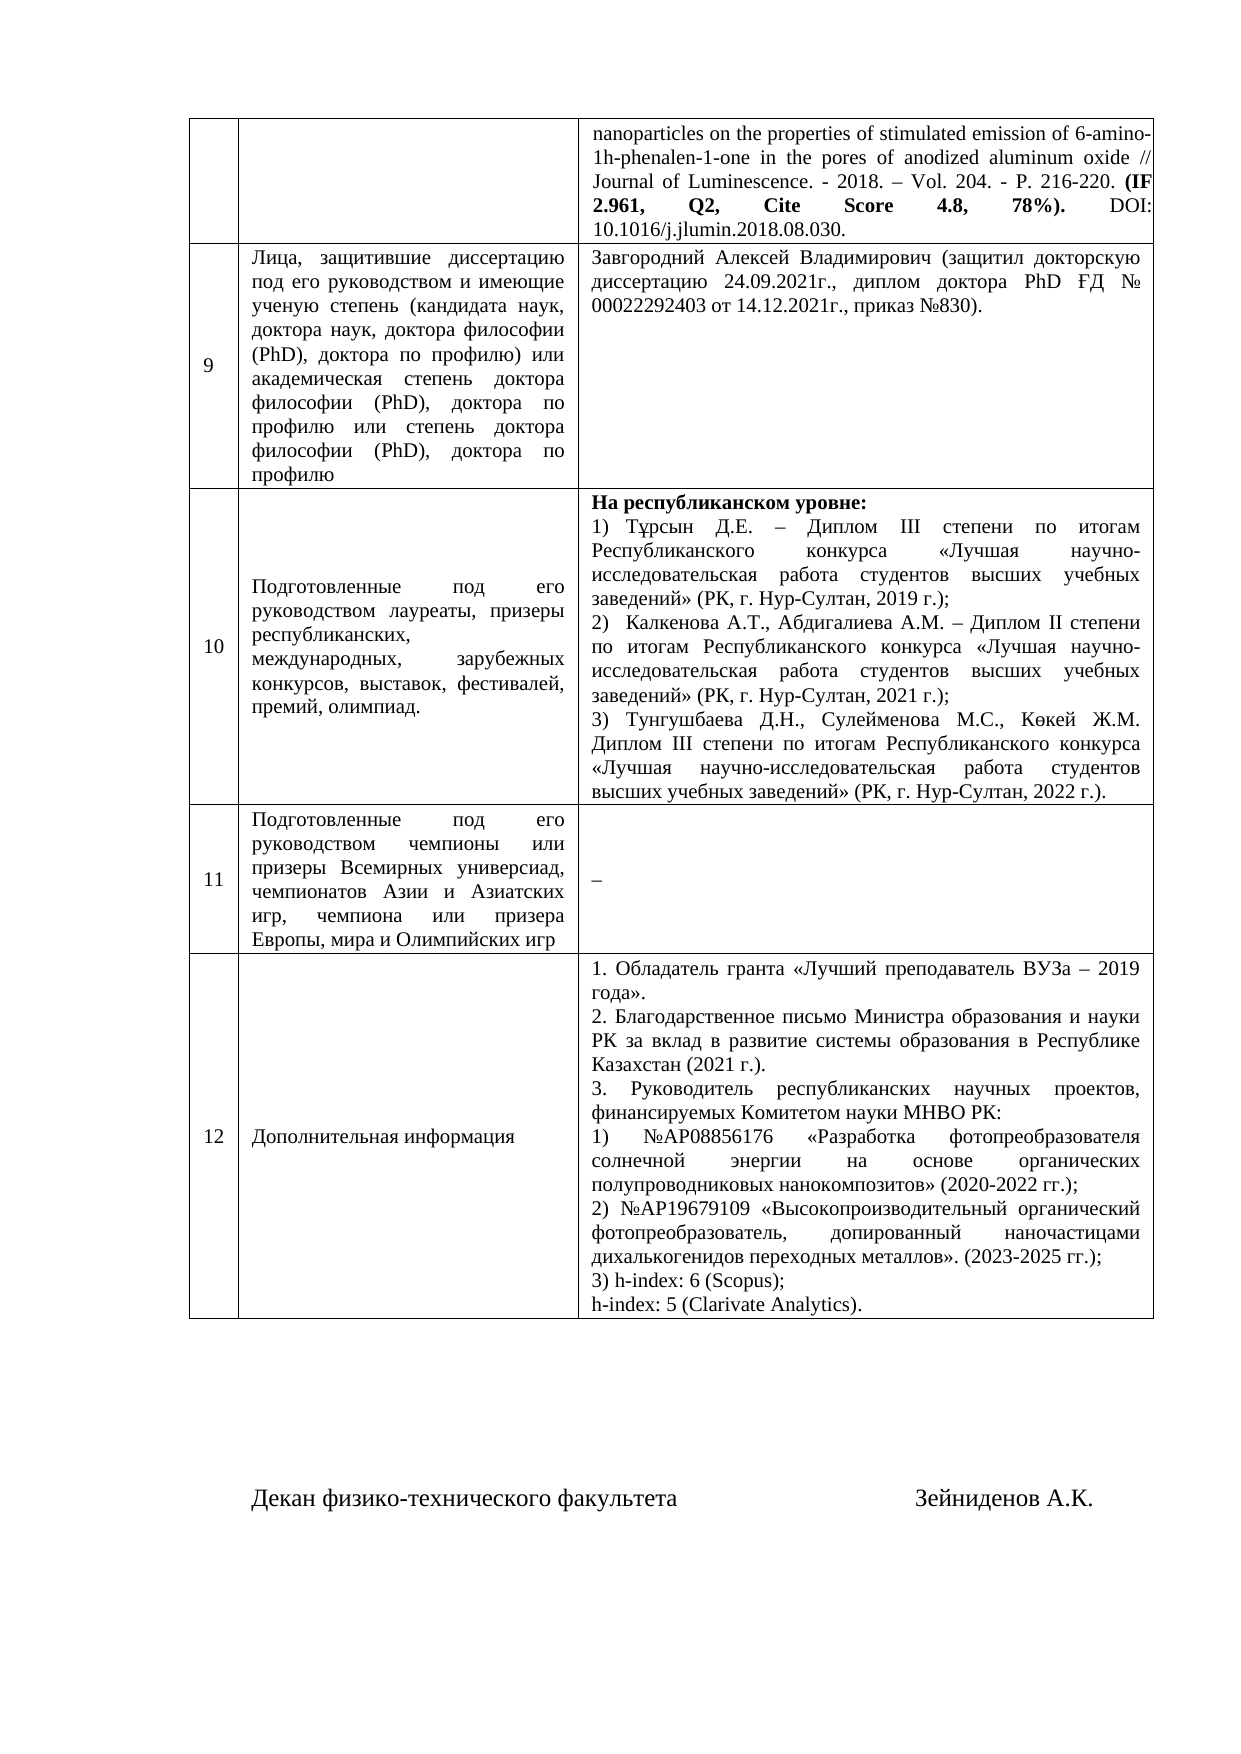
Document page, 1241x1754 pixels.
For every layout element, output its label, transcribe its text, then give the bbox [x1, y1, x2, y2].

table_cell 1. Обладатель гранта «Лучший преподаватель ВУЗа – 2019 года». 2. Благодарственное письмо Министра образования и науки РК за вклад в развитие системы образования в Республике Казахстан (2021 г.). 3. Руководитель республиканских научных проектов, финансируемых Комитетом науки МНВО РК: №AP08856176 «Разработка фотопреобразователя солнечной энергии на основе органических полупроводниковых нанокомпозитов» (2020-2022 гг.); №AP19679109 «Высокопроизводительный органический фотопреобразователь, допированный наночастицами дихалькогенидов переходных металлов». (2023-2025 гг.); h-index: 6 (Scopus); h-index: 5 (Clarivate Analytics). [579, 954, 1153, 1318]
text Декан физико-технического факультета Зейниденов А.К. [177, 1483, 1152, 1512]
table_cell Подготовленные под его руководством чемпионы или призеры Всемирных универсиад, чемпионатов Азии и Азиатских игр, чемпиона или призера Европы, мира и Олимпийских игр [239, 805, 578, 953]
table_cell 9 [190, 244, 238, 487]
table_cell Завгородний Алексей Владимирович (защитил докторскую диссертацию 24.09.2021г., диплом доктора PhD ҒД № 00022292403 от 14.12.2021г., приказ №830). [579, 244, 1153, 487]
table_cell 12 [190, 954, 238, 1318]
table_cell Подготовленные под его руководством лауреаты, призеры республиканских, международных, зарубежных конкурсов, выставок, фестивалей, премий, олимпиад. [239, 489, 578, 804]
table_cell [239, 119, 578, 243]
table_cell – [579, 805, 1153, 953]
table_cell 11 [190, 805, 238, 953]
table_cell 10 [190, 489, 238, 804]
table_cell 8 [190, 119, 238, 243]
table_cell Лица, защитившие диссертацию под его руководством и имеющие ученую степень (кандидата наук, доктора наук, доктора философии (PhD), доктора по профилю) или академическая степень доктора философии (PhD), доктора по профилю или степень доктора философии (PhD), доктора по профилю [239, 244, 578, 487]
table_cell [579, 119, 1153, 243]
table_cell Дополнительная информация [239, 954, 578, 1318]
table_cell На республиканском уровне: Тұрсын Д.Е. – Диплом III степени по итогам Республиканского конкурса «Лучшая научно-исследовательская работа студентов высших учебных заведений» (РК, г. Нур-Султан, 2019 г.); Калкенова А.Т., Абдигалиева А.М. – Диплом II степени по итогам Республиканского конкурса «Лучшая научно-исследовательская работа студентов высших учебных заведений» (РК, г. Нур-Султан, 2021 г.); Тунгушбаева Д.Н., Сулейменова М.С., Көкей Ж.М. Диплом III степени по итогам Республиканского конкурса «Лучшая научно-исследовательская работа студентов высших учебных заведений» (РК, г. Нур-Султан, 2022 г.). [579, 489, 1153, 804]
